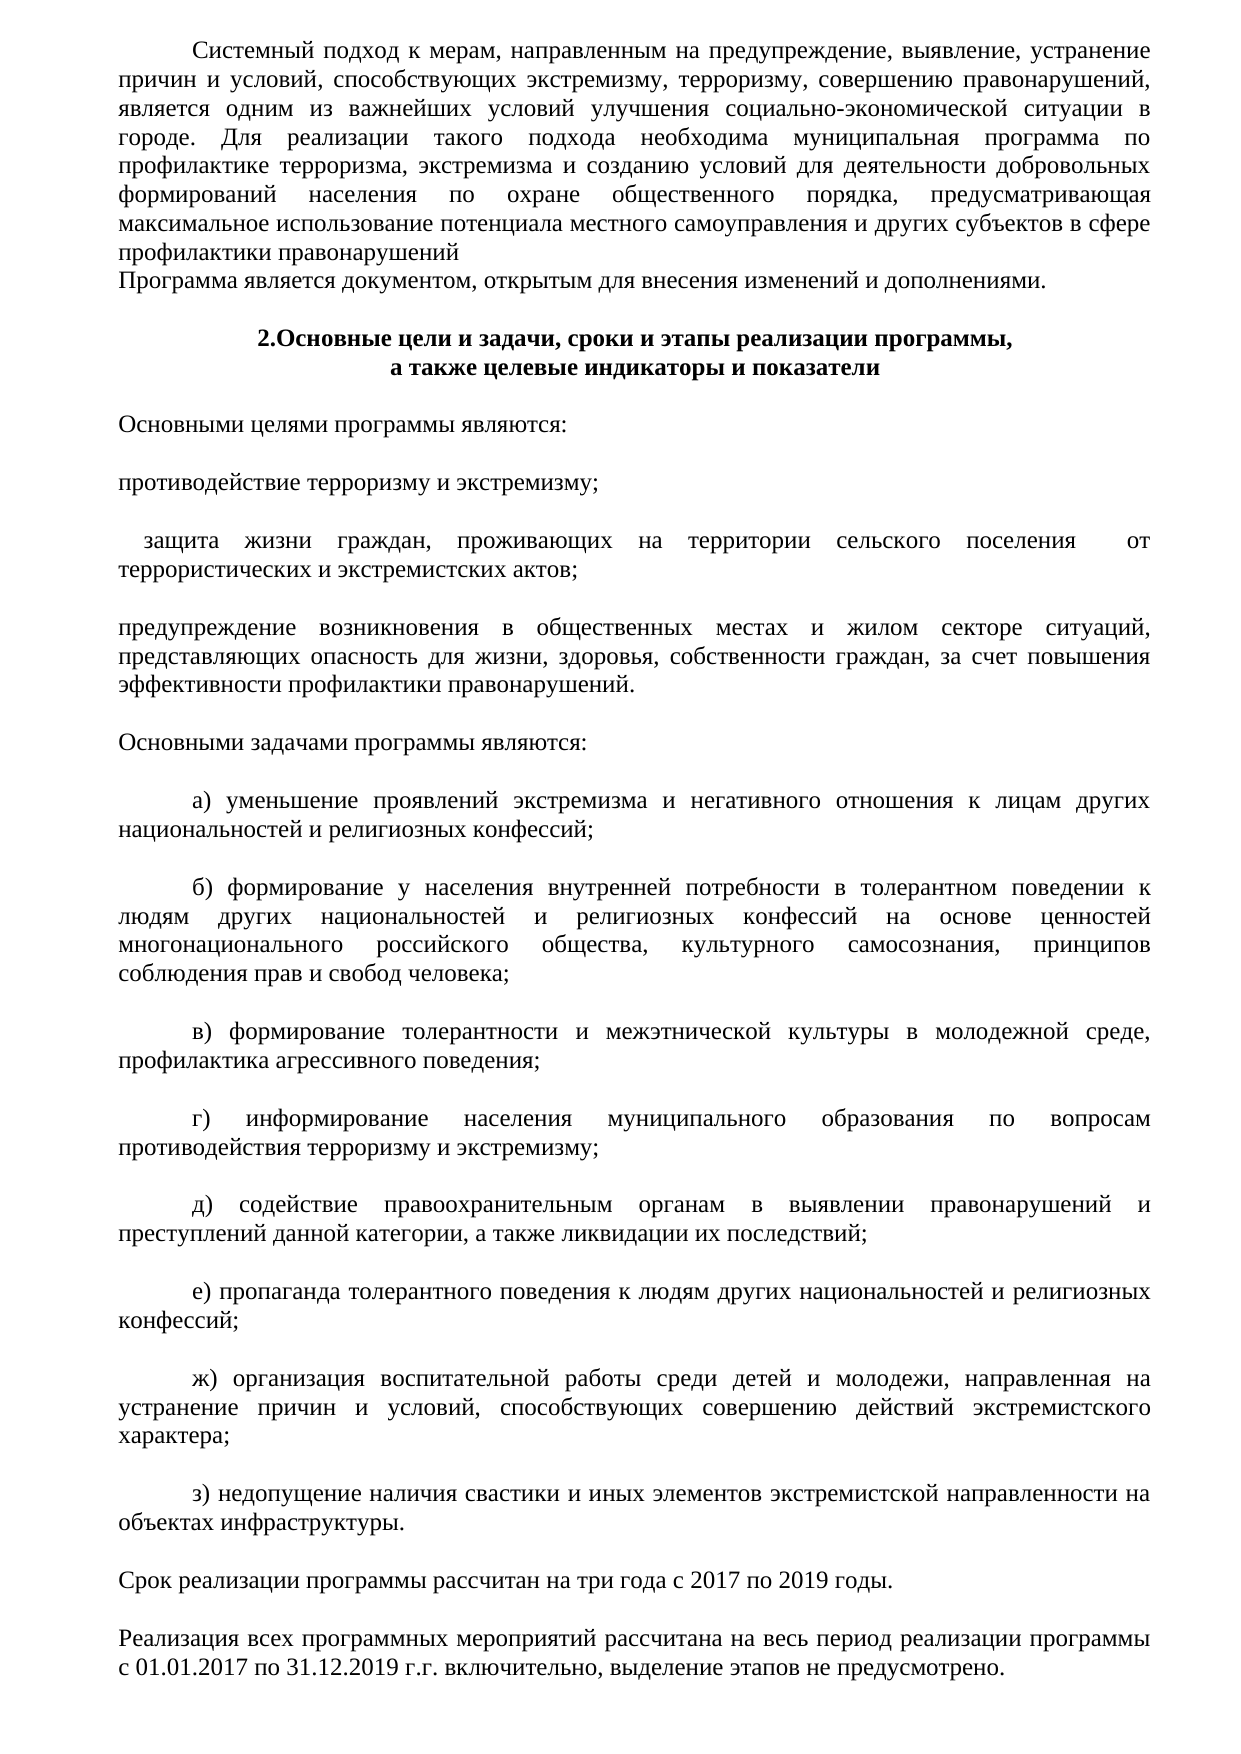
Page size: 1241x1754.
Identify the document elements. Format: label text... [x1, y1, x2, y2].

text б) формирование у населения внутренней потребности в толерантном поведении к людям других национальностей и религиозных конфессий на основе ценностей многонационального российского общества, культурного самосознания, принципов соблюдения прав и свобод человека; [118, 872, 1152, 987]
text г) информирование населения муниципального образования по вопросам противодействия терроризму и экстремизму; [118, 1103, 1152, 1160]
text Основными задачами программы являются: [118, 727, 1152, 756]
text а также целевые индикаторы и показатели [118, 352, 1152, 380]
text противодействие терроризму и экстремизму; [118, 467, 1152, 496]
text в) формирование толерантности и межэтнической культуры в молодежной среде, профилактика агрессивного поведения; [118, 1016, 1152, 1074]
text Срок реализации программы рассчитан на три года с 2017 по 2019 годы. [118, 1565, 1152, 1594]
text з) недопущение наличия свастики и иных элементов экстремистской направленности на объектах инфраструктуры. [118, 1478, 1152, 1536]
text Реализация всех программных мероприятий рассчитана на весь период реализации программы с 01.01.2017 по 31.12.2019 г.г. включительно, выделение этапов не предусмотрено. [118, 1623, 1152, 1680]
text д) содействие правоохранительным органам в выявлении правонарушений и преступлений данной категории, а также ликвидации их последствий; [118, 1189, 1152, 1247]
text 2.Основные цели и задачи, сроки и этапы реализации программы, [118, 323, 1152, 352]
text Основными целями программы являются: [118, 409, 1152, 438]
text предупреждение возникновения в общественных местах и жилом секторе ситуаций, представляющих опасность для жизни, здоровья, собственности граждан, за счет повышения эффективности профилактики правонарушений. [118, 612, 1152, 698]
text а) уменьшение проявлений экстремизма и негативного отношения к лицам других национальностей и религиозных конфессий; [118, 785, 1152, 843]
text е) пропаганда толерантного поведения к людям других национальностей и религиозных конфессий; [118, 1276, 1152, 1334]
text ж) организация воспитательной работы среди детей и молодежи, направленная на устранение причин и условий, способствующих совершению действий экстремистского характера; [118, 1363, 1152, 1449]
text Системный подход к мерам, направленным на предупреждение, выявление, устранение причин и условий, способствующих экстремизму, терроризму, совершению правонарушений, является одним из важнейших условий улучшения социально-экономической ситуации в городе. Для реализации такого подхода необходима муниципальная программа по профилактике терроризма, экстремизма и созданию условий для деятельности добровольных формирований населения по охране общественного порядка, предусматривающая максимальное использование потенциала местного самоуправления и других субъектов в сфере профилактики правонарушений [118, 35, 1152, 265]
text Программа является документом, открытым для внесения изменений и дополнениями. [118, 265, 1152, 294]
text защита жизни граждан, проживающих на территории сельского поселения от террористических и экстремистских актов; [118, 525, 1152, 583]
